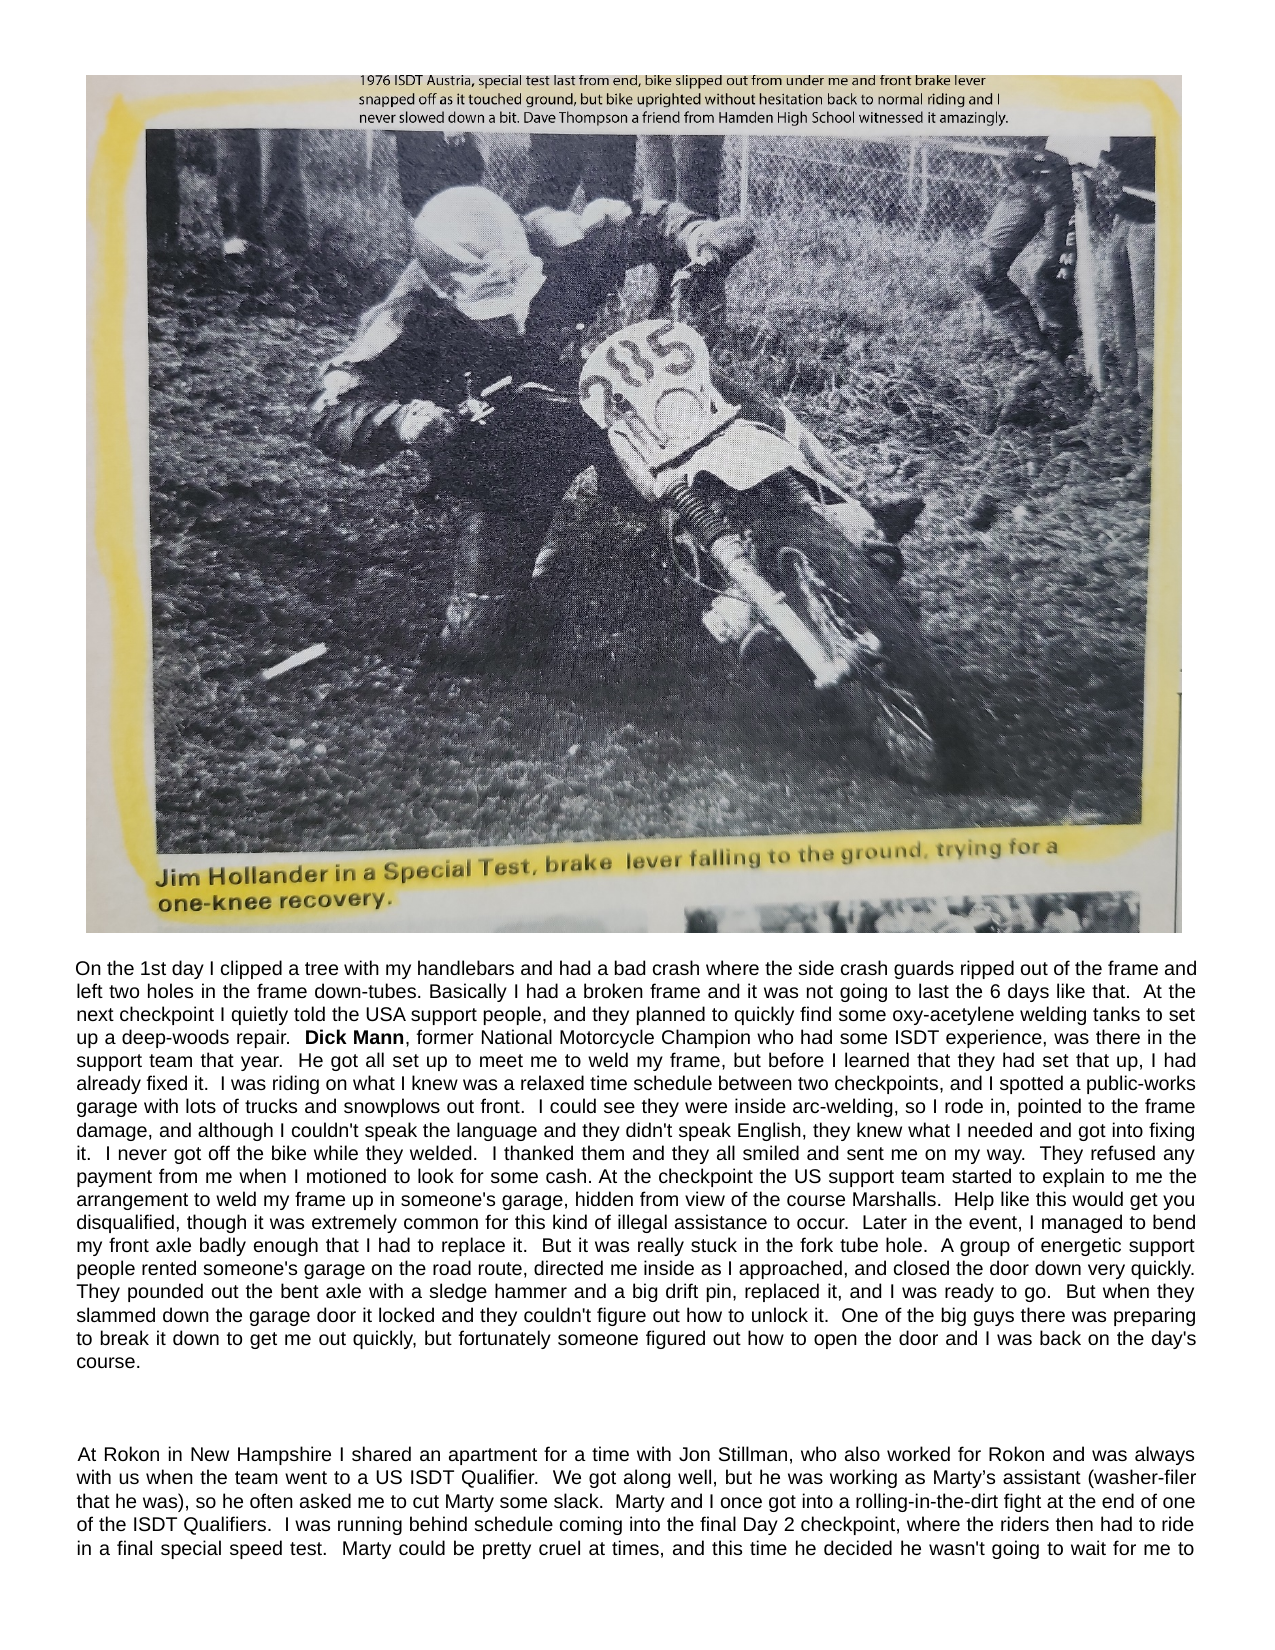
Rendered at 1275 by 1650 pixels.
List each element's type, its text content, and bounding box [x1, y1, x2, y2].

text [76, 1443, 1198, 1559]
text On the 1st day I clipped a tree with my handlebars and had a bad crash where the side crash guards ripped out of the frame and left two holes in the frame down-tubes. Basically I had a broken frame and it was not going to last the 6 days like that. At the next checkpoint I quietly told the USA support people, and they planned to quickly find some oxy-acetylene welding tanks to set up a deep-woods repair. Dick Mann, former National Motorcycle Champion who had some ISDT experience, was there in the support team that year. He got all set up to meet me to weld my frame, but before I learned that they had set that up, I had already fixed it. I was riding on what I knew was a relaxed time schedule between two checkpoints, and I spotted a public-works garage with lots of trucks and snowplows out front. I could see they were inside arc-welding, so I rode in, pointed to the frame damage, and although I couldn't speak the language and they didn't speak English, they knew what I needed and got into fixing it. I never got off the bike while they welded. I thanked them and they all smiled and sent me on my way. They refused any payment from me when I motioned to look for some cash. At the checkpoint the US support team started to explain to me the arrangement to weld my frame up in someone's garage, hidden from view of the course Marshalls. Help like this would get you disqualified, though it was extremely common for this kind of illegal assistance to occur. Later in the event, I managed to bend my front axle badly enough that I had to replace it. But it was really stuck in the fork tube hole. A group of energetic support people rented someone's garage on the road route, directed me inside as I approached, and closed the door down very quickly. They pounded out the bent axle with a sledge hammer and a big drift pin, replaced it, and I was ready to go. But when they slammed down the garage door it locked and they couldn't figure out how to unlock it. One of the big guys there was preparing to break it down to get me out quickly, but fortunately someone figured out how to open the door and I was back on the day's course. [75, 957, 1199, 1372]
picture [86, 75, 1182, 933]
